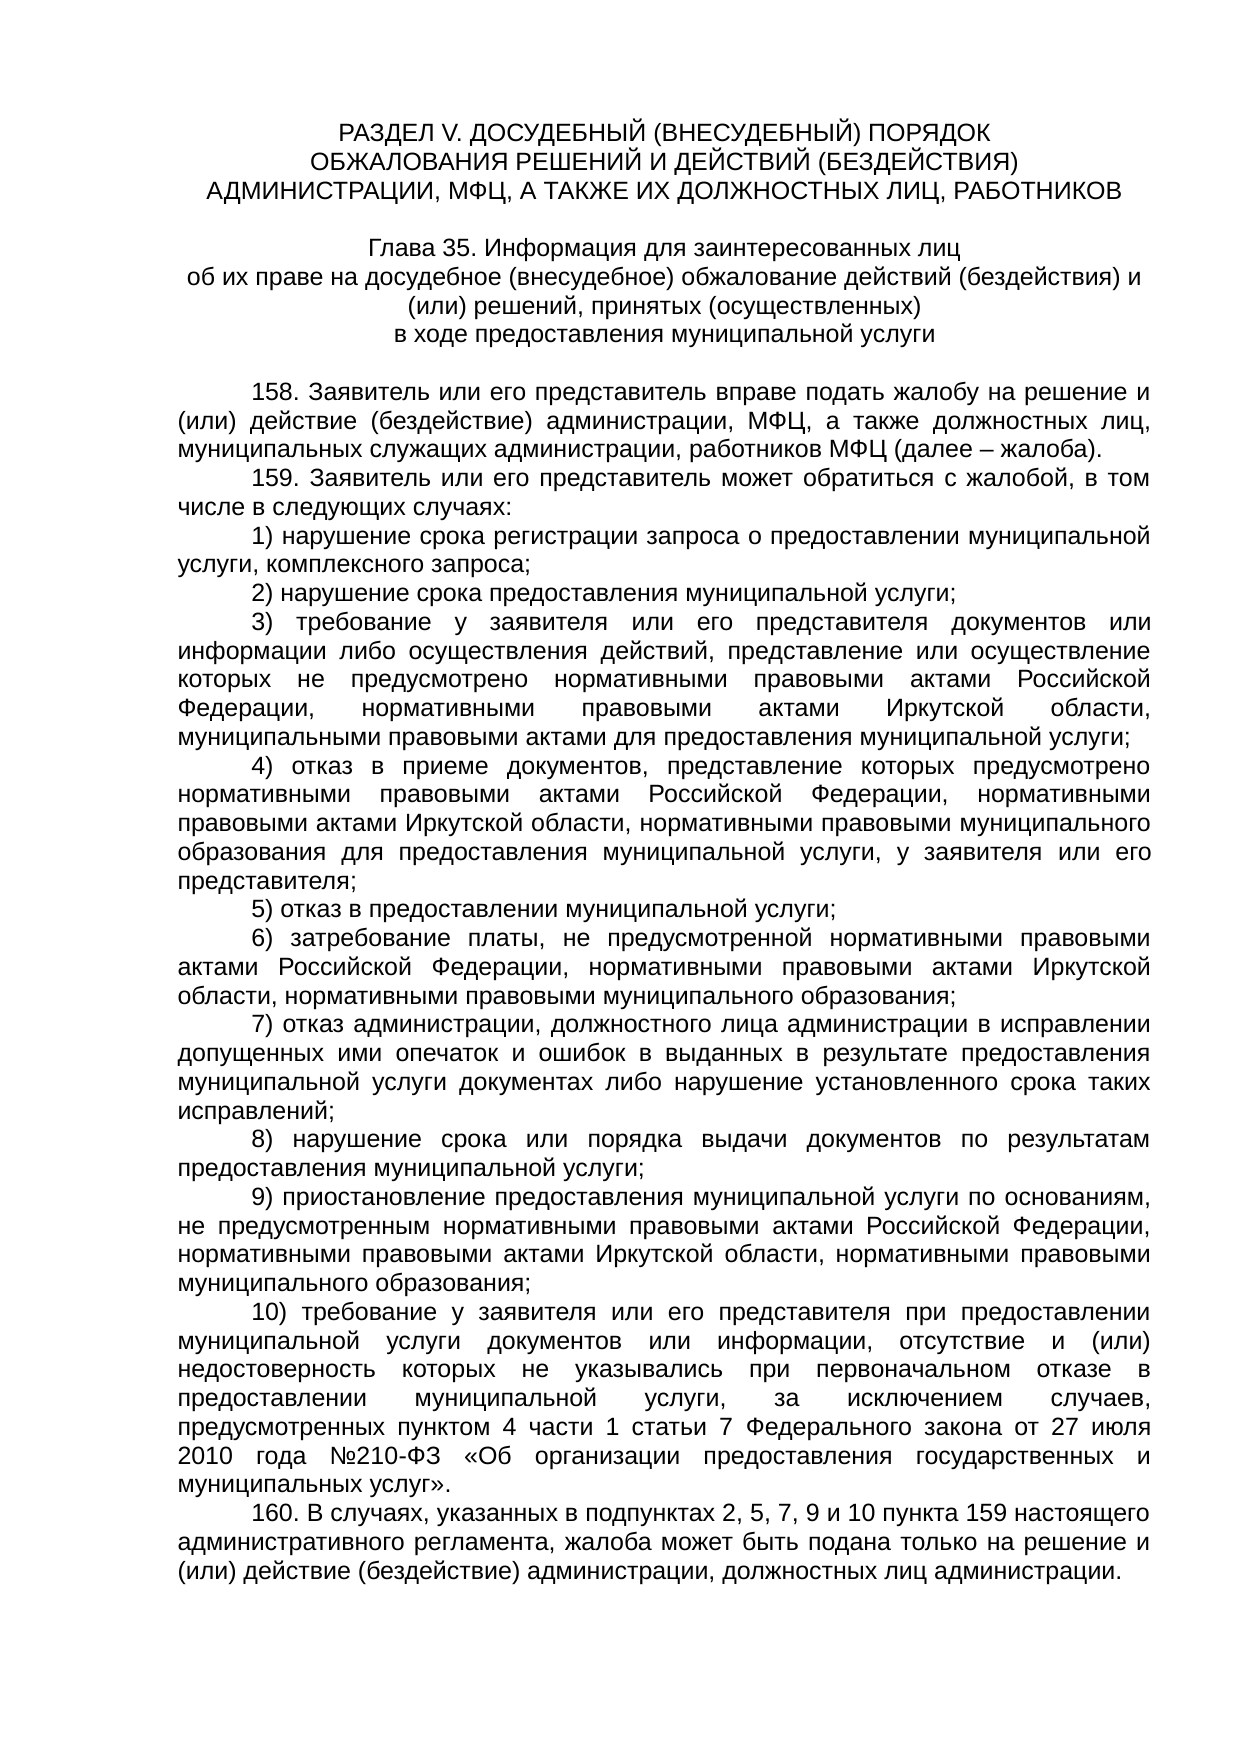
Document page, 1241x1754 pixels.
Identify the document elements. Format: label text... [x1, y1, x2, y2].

text об их праве на досудебное (внесудебное) обжалование действий (бездействия) и (или) решений, принятых (осуществленных) [177, 262, 1152, 319]
text 10) требование у заявителя или его представителя при предоставлении муниципальной услуги документов или информации, отсутствие и (или) недостоверность которых не указывались при первоначальном отказе в предоставлении муниципальной услуги, за исключением случаев, предусмотренных пунктом 4 части 1 статьи 7 Федерального закона от 27 июля 2010 года №210-ФЗ «Об организации предоставления государственных и муниципальных услуг». [177, 1297, 1152, 1498]
text в ходе предоставления муниципальной услуги [177, 319, 1152, 348]
text 3) требование у заявителя или его представителя документов или информации либо осуществления действий, представление или осуществление которых не предусмотрено нормативными правовыми актами Российской Федерации, нормативными правовыми актами Иркутской области, муниципальными правовыми актами для предоставления муниципальной услуги; [177, 607, 1152, 751]
text ОБЖАЛОВАНИЯ РЕШЕНИЙ И ДЕЙСТВИЙ (БЕЗДЕЙСТВИЯ) [177, 147, 1152, 176]
text 9) приостановление предоставления муниципальной услуги по основаниям, не предусмотренным нормативными правовыми актами Российской Федерации, нормативными правовыми актами Иркутской области, нормативными правовыми муниципального образования; [177, 1182, 1152, 1297]
text Глава 35. Информация для заинтересованных лиц [177, 233, 1152, 262]
text 8) нарушение срока или порядка выдачи документов по результатам предоставления муниципальной услуги; [177, 1124, 1152, 1182]
text 1) нарушение срока регистрации запроса о предоставлении муниципальной услуги, комплексного запроса; [177, 521, 1152, 578]
text 7) отказ администрации, должностного лица администрации в исправлении допущенных ими опечаток и ошибок в выданных в результате предоставления муниципальной услуги документах либо нарушение установленного срока таких исправлений; [177, 1009, 1152, 1124]
text 159. Заявитель или его представитель может обратиться с жалобой, в том числе в следующих случаях: [177, 463, 1152, 521]
text 4) отказ в приеме документов, представление которых предусмотрено нормативными правовыми актами Российской Федерации, нормативными правовыми актами Иркутской области, нормативными правовыми муниципального образования для предоставления муниципальной услуги, у заявителя или его представителя; [177, 751, 1152, 894]
text 5) отказ в предоставлении муниципальной услуги; [177, 894, 1152, 923]
text 6) затребование платы, не предусмотренной нормативными правовыми актами Российской Федерации, нормативными правовыми актами Иркутской области, нормативными правовыми муниципального образования; [177, 923, 1152, 1009]
text 2) нарушение срока предоставления муниципальной услуги; [177, 578, 1152, 607]
text АДМИНИСТРАЦИИ, МФЦ, А ТАКЖЕ ИХ ДОЛЖНОСТНЫХ ЛИЦ, РАБОТНИКОВ [177, 176, 1152, 204]
text 160. В случаях, указанных в подпунктах 2, 5, 7, 9 и 10 пункта 159 настоящего административного регламента, жалоба может быть подана только на решение и (или) действие (бездействие) администрации, должностных лиц администрации. [177, 1498, 1152, 1584]
text 158. Заявитель или его представитель вправе подать жалобу на решение и (или) действие (бездействие) администрации, МФЦ, а также должностных лиц, муниципальных служащих администрации, работников МФЦ (далее – жалоба). [177, 377, 1152, 463]
text РАЗДЕЛ V. ДОСУДЕБНЫЙ (ВНЕСУДЕБНЫЙ) ПОРЯДОК [177, 118, 1152, 147]
